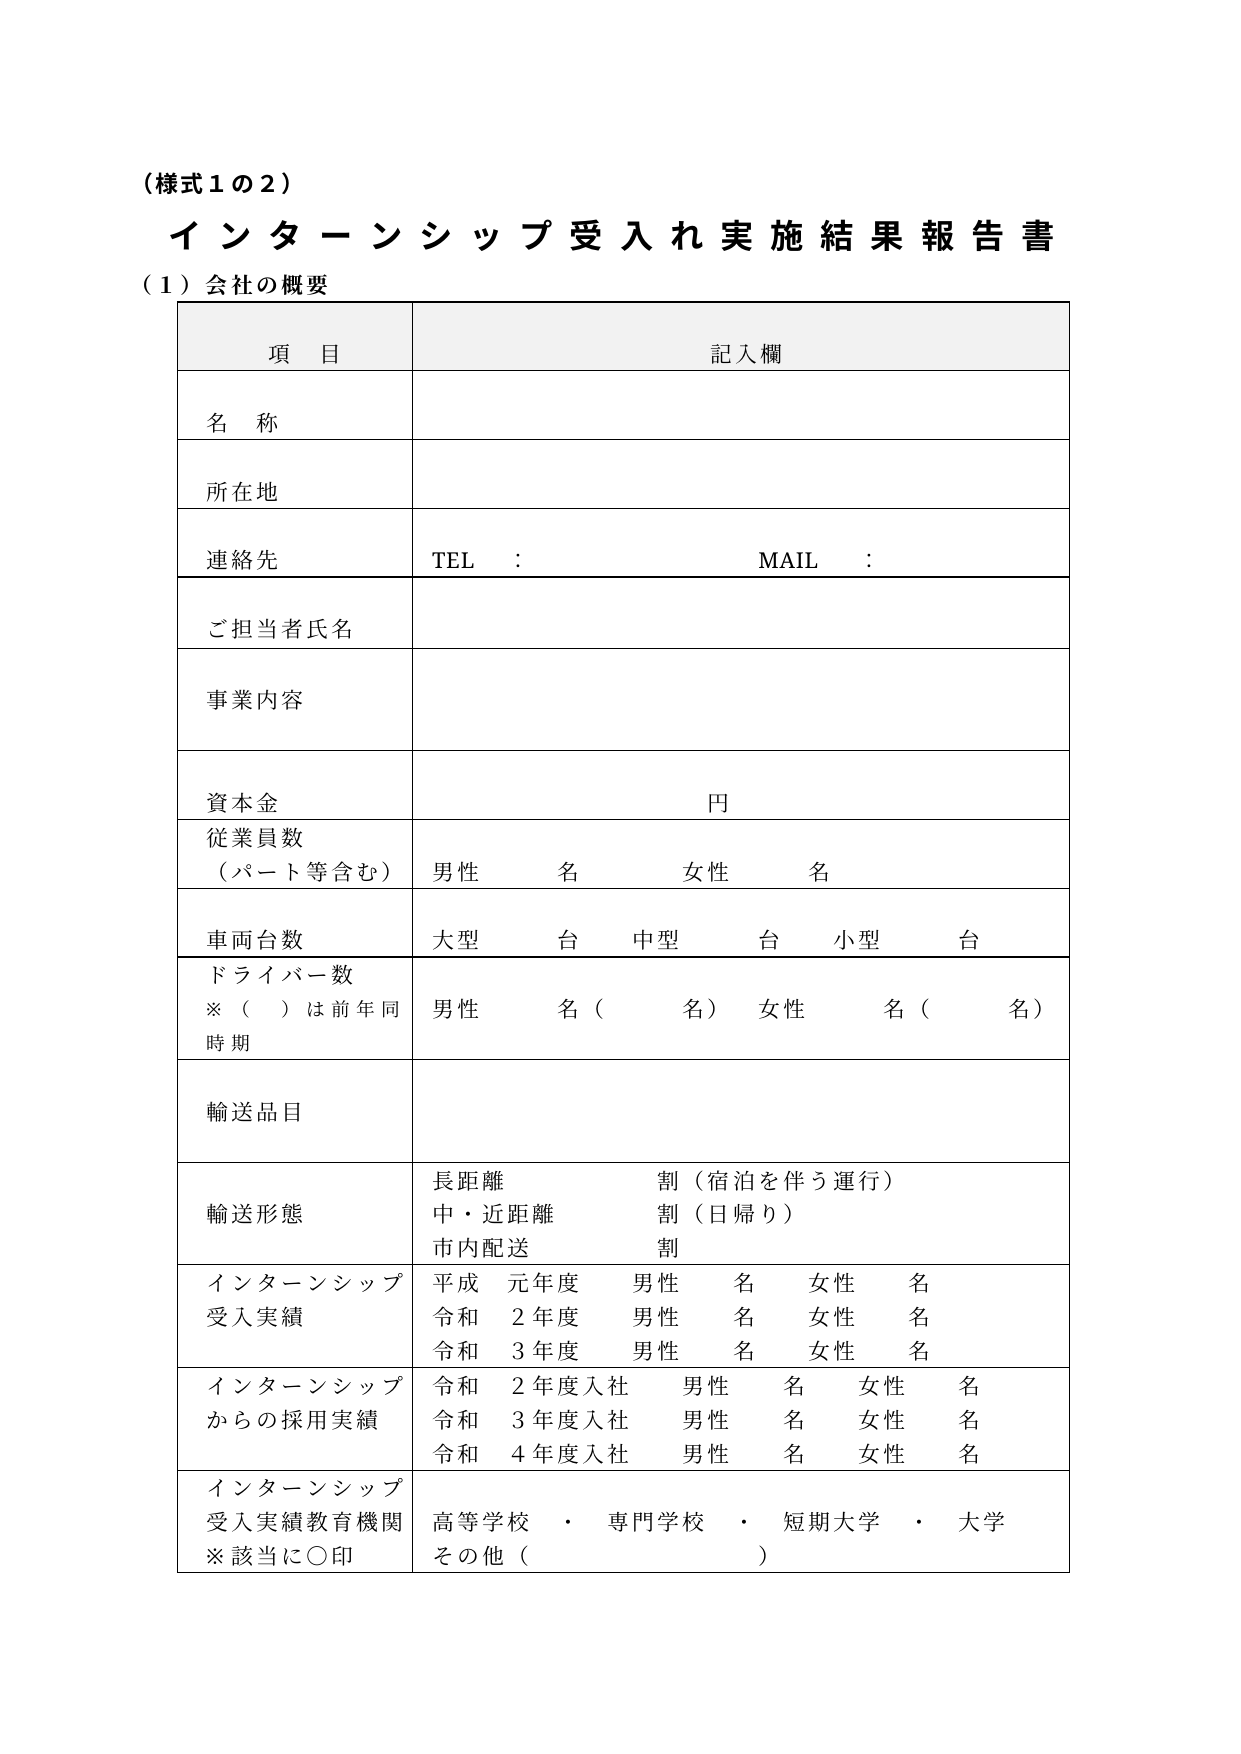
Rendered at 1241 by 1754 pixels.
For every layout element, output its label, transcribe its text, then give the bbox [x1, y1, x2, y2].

table_cell 高等学校 ・ 専門学校 ・ 短期大学 ・ 大学 その他（ ） [413, 1471, 1069, 1572]
table_cell 平成 元年度 男性 名 女性 名 令和 ２年度 男性 名 女性 名 令和 ３年度 男性 名 女性 名 [413, 1265, 1069, 1367]
table_cell 令和 ２年度入社 男性 名 女性 名 令和 ３年度入社 男性 名 女性 名 令和 ４年度入社 男性 名 女性 名 [413, 1368, 1069, 1469]
table_cell ドライバー数 ※（ ）は前年同時期 [178, 958, 412, 1059]
table_cell TEL： MAIL： [413, 509, 1069, 576]
table_cell 大型 台 中型 台 小型 台 [413, 889, 1069, 956]
table_cell 名 称 [178, 371, 412, 439]
table_cell [413, 1060, 1069, 1162]
table_cell インターンシップからの採用実績 [178, 1368, 412, 1469]
text （１）会社の概要 [131, 268, 1109, 301]
table_cell 事業内容 [178, 649, 412, 750]
table_cell 輸送品目 [178, 1060, 412, 1162]
table_header 記入欄 [413, 303, 1069, 370]
table_cell 男性 名 女性 名 [413, 820, 1069, 888]
table_cell 資本金 [178, 751, 412, 819]
table_cell インターンシップ 受入実績 [178, 1265, 412, 1367]
table_cell [413, 578, 1069, 648]
table_cell [413, 440, 1069, 508]
table_header 項 目 [178, 303, 412, 370]
text インターンシップ受入れ実施結果報告書 [131, 200, 1109, 268]
table_cell 従業員数 （パート等含む） [178, 820, 412, 888]
table_cell 長距離 割（宿泊を伴う運行） 中・近距離 割（日帰り） 市内配送 割 [413, 1163, 1069, 1264]
table_cell 連絡先 [178, 509, 412, 576]
table_cell 円 [413, 751, 1069, 819]
table_cell [413, 371, 1069, 439]
table_cell 所在地 [178, 440, 412, 508]
table_cell 輸送形態 [178, 1163, 412, 1264]
table_cell 車両台数 [178, 889, 412, 956]
table_cell 男性 名（ 名） 女性 名（ 名） [413, 958, 1069, 1059]
table_cell ご担当者氏名 [178, 578, 412, 648]
table_cell [413, 649, 1069, 750]
text （様式１の２） [131, 166, 1109, 200]
table_cell インターンシップ 受入実績教育機関 ※該当に○印 [178, 1471, 412, 1572]
